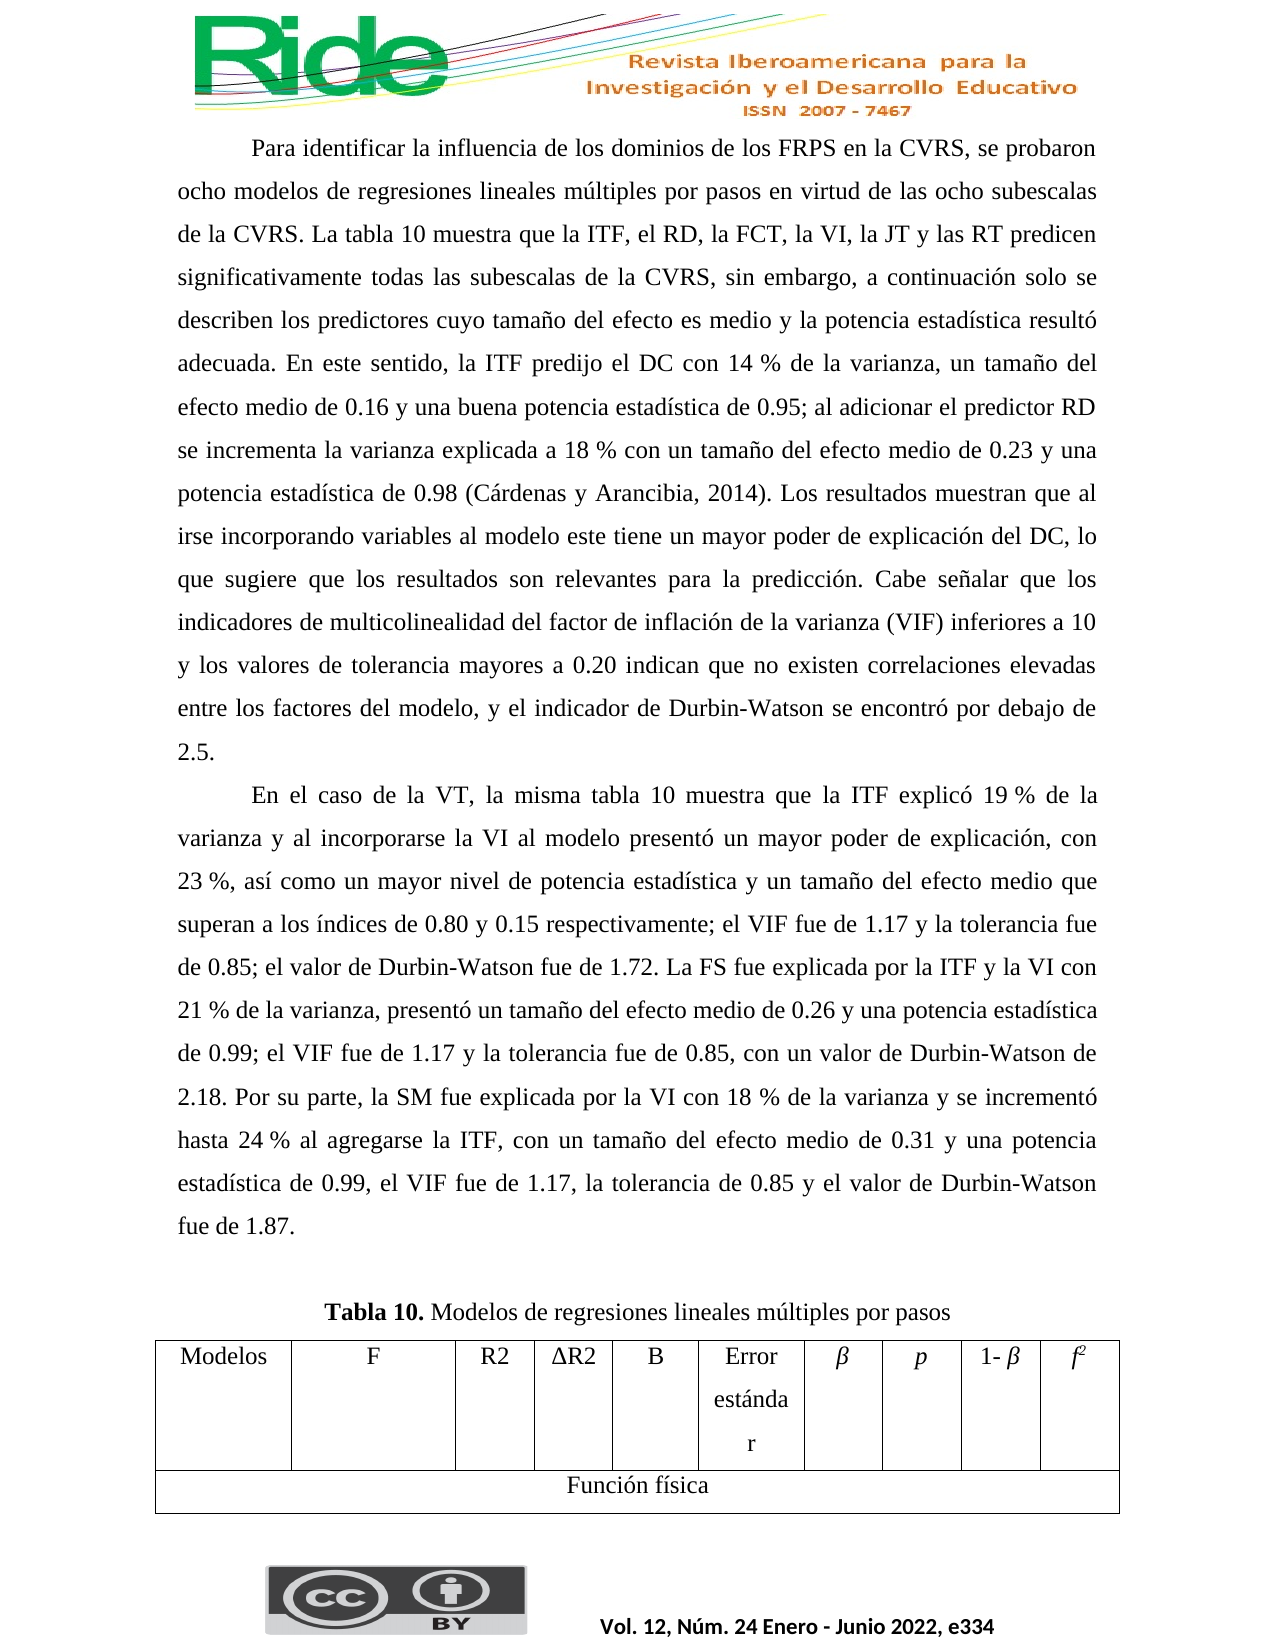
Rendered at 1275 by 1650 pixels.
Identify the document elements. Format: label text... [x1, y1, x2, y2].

table_header B [613, 1341, 698, 1469]
table_header F [292, 1341, 455, 1469]
table_header ΔR2 [535, 1341, 612, 1469]
text Tabla 10. Modelos de regresiones lineales múltiples por pasos [177, 1297, 1098, 1326]
text Para identificar la influencia de los dominios de los FRPS en la CVRS, se probaron ocho modelos de regresiones lineales múltiples por pasos en virtud de las ocho subescalas de la CVRS. La tabla 10 muestra que la ITF, el RD, la FCT, la VI, la JT y las RT predicen significativamente todas las subescalas de la CVRS, sin embargo, a continuación solo se describen los predictores cuyo tamaño del efecto es medio y la potencia estadística resultó adecuada. En este sentido, la ITF predijo el DC con 14 % de la varianza, un tamaño del efecto medio de 0.16 y una buena potencia estadística de 0.95; al adicionar el predictor RD se incrementa la varianza explicada a 18 % con un tamaño del efecto medio de 0.23 y una potencia estadística de 0.98 (Cárdenas y Arancibia, 2014). Los resultados muestran que al irse incorporando variables al modelo este tiene un mayor poder de explicación del DC, lo que sugiere que los resultados son relevantes para la predicción. Cabe señalar que los indicadores de multicolinealidad del factor de inflación de la varianza (VIF) inferiores a 10 y los valores de tolerancia mayores a 0.20 indican que no existen correlaciones elevadas entre los factores del modelo, y el indicador de Durbin-Watson se encontró por debajo de 2.5. [177, 133, 1098, 765]
table_header f2 [1041, 1341, 1119, 1469]
table_header R2 [456, 1341, 534, 1469]
table_header Modelos [156, 1341, 291, 1469]
table_header 1- β [962, 1341, 1040, 1469]
table_cell Función física [156, 1471, 1119, 1512]
picture [194, 14, 1081, 119]
picture [265, 1565, 528, 1635]
table_header Error estándar [699, 1341, 804, 1469]
table_header β [805, 1341, 882, 1469]
table_header p [883, 1341, 961, 1469]
text En el caso de la VT, la misma tabla 10 muestra que la ITF explicó 19 % de la varianza y al incorporarse la VI al modelo presentó un mayor poder de explicación, con 23 %, así como un mayor nivel de potencia estadística y un tamaño del efecto medio que superan a los índices de 0.80 y 0.15 respectivamente; el VIF fue de 1.17 y la tolerancia fue de 0.85; el valor de Durbin-Watson fue de 1.72. La FS fue explicada por la ITF y la VI con 21 % de la varianza, presentó un tamaño del efecto medio de 0.26 y una potencia estadística de 0.99; el VIF fue de 1.17 y la tolerancia fue de 0.85, con un valor de Durbin-Watson de 2.18. Por su parte, la SM fue explicada por la VI con 18 % de la varianza y se incrementó hasta 24 % al agregarse la ITF, con un tamaño del efecto medio de 0.31 y una potencia estadística de 0.99, el VIF fue de 1.17, la tolerancia de 0.85 y el valor de Durbin-Watson fue de 1.87. [177, 780, 1098, 1240]
